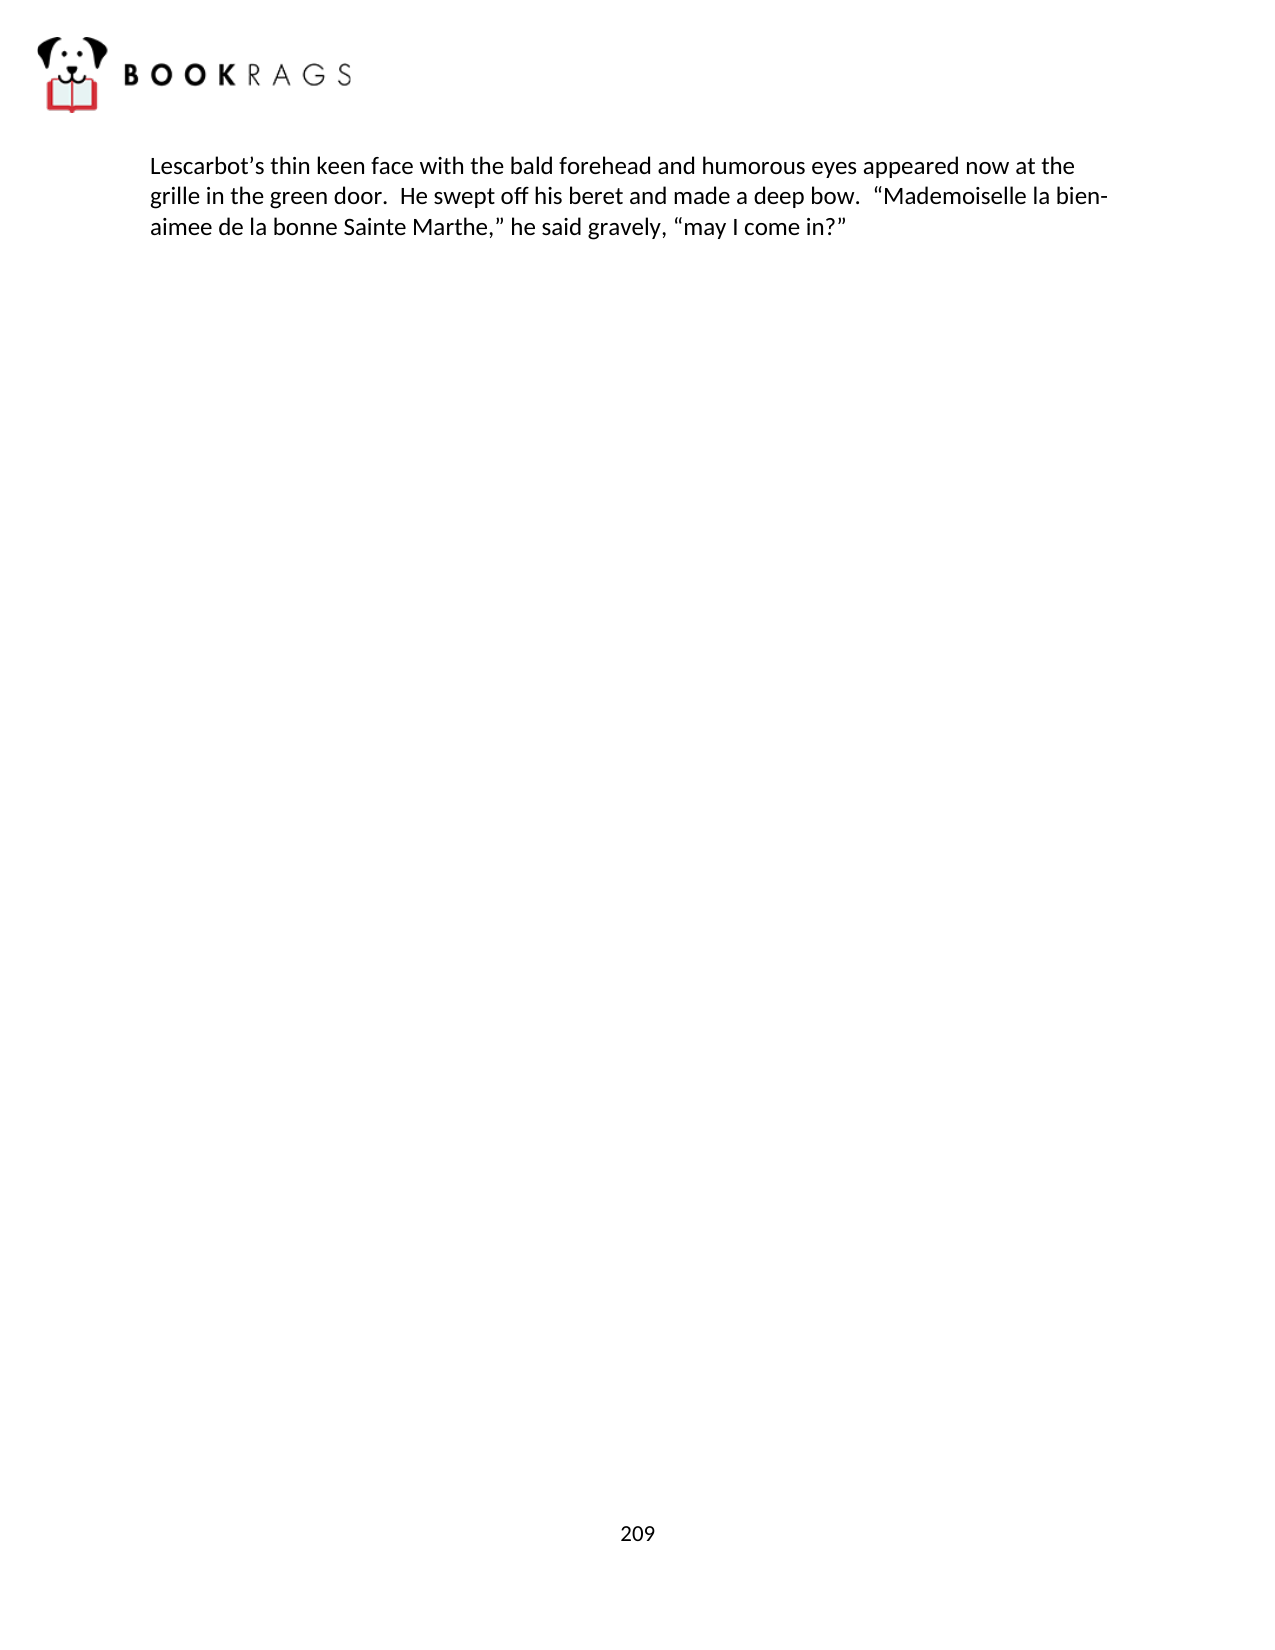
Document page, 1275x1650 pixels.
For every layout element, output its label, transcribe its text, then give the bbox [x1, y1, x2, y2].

picture [37, 37, 351, 113]
text Lescarbot’s thin keen face with the bald forehead and humorous eyes appeared now at the grille in the green door. He swept off his beret and made a deep bow. “Mademoiselle la bien-aimee de la bonne Sainte Marthe,” he said gravely, “may I come in?” [150, 150, 1125, 242]
